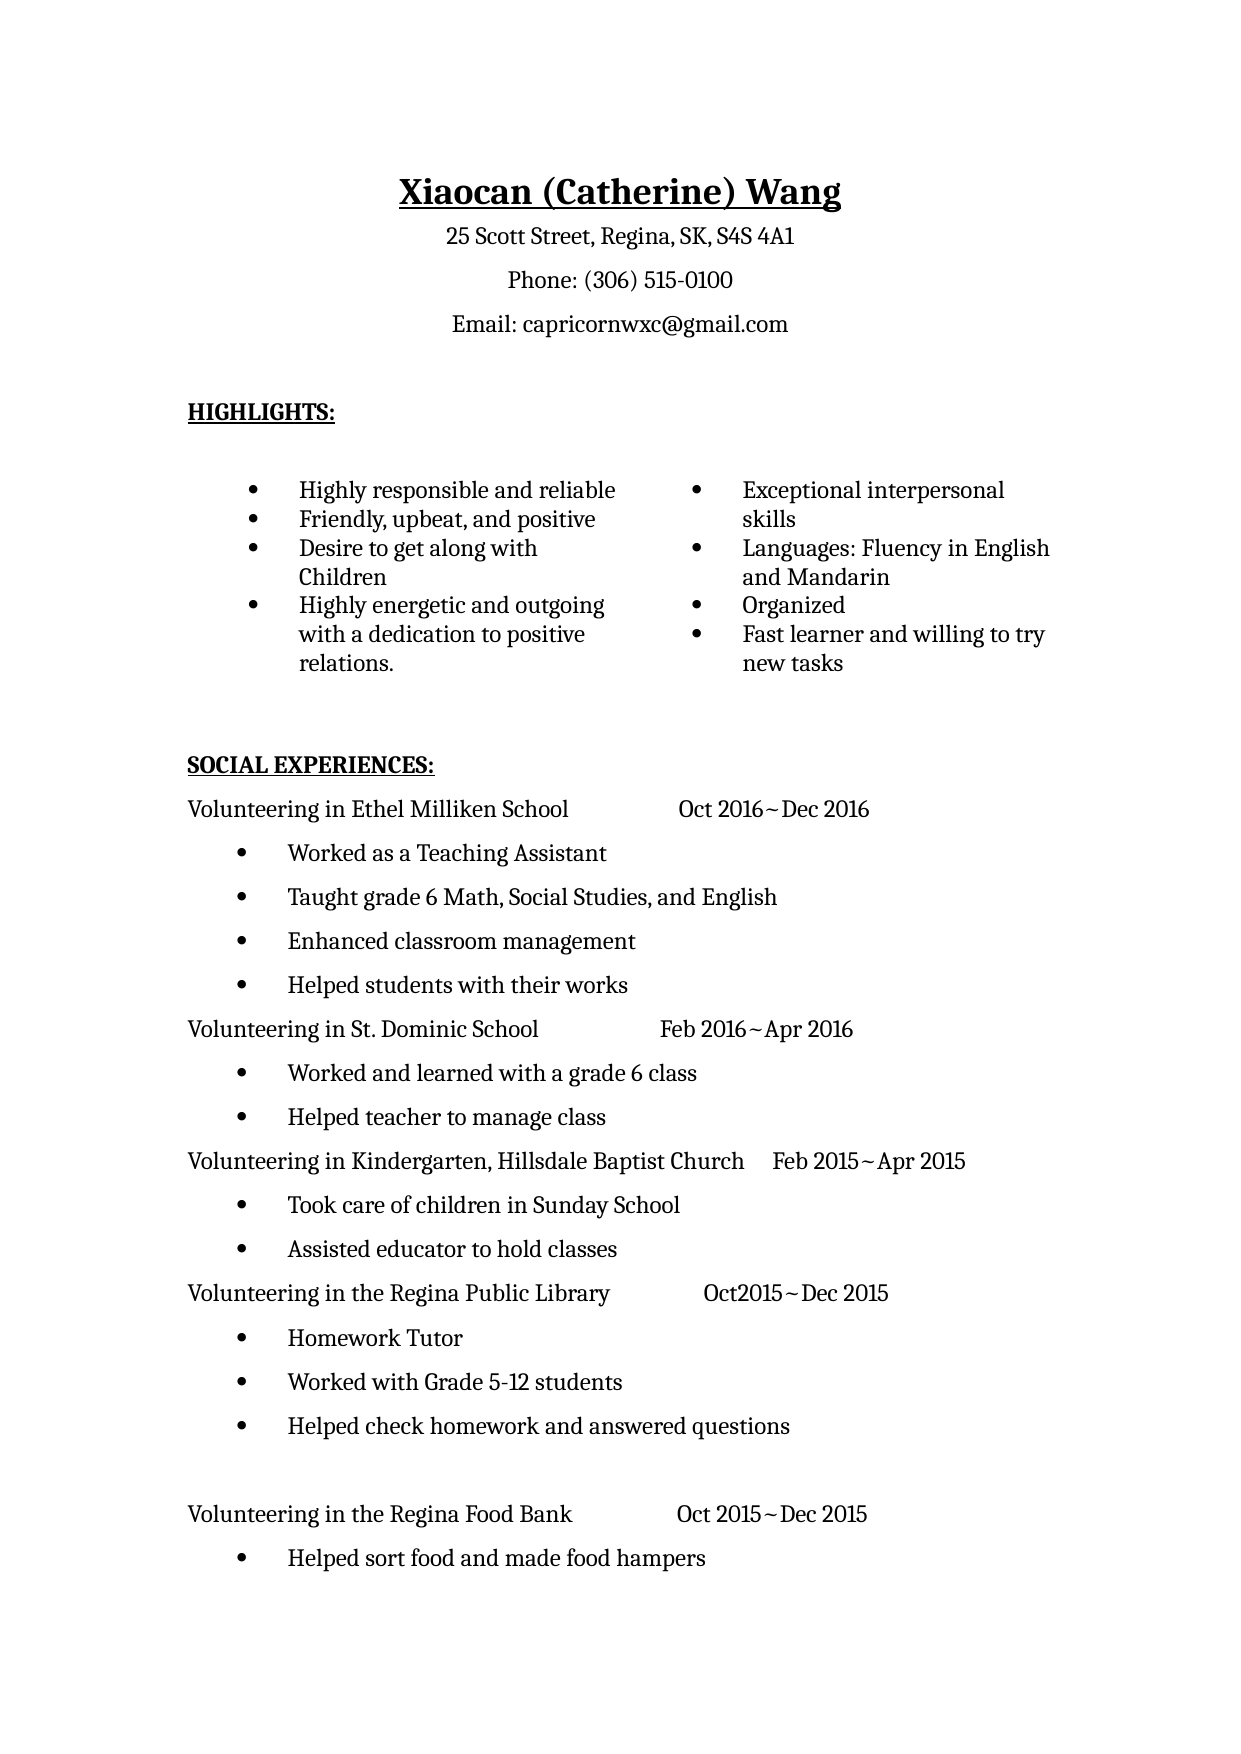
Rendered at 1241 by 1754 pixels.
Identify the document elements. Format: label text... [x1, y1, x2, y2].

text Email: capricornwxc@gmail.com [187, 302, 1053, 346]
list Assisted educator to hold classes [237, 1228, 1053, 1272]
text 25 Scott Street, Regina, SK, S4S 4A1 [187, 214, 1053, 258]
list Worked with Grade 5-12 students [237, 1360, 1053, 1404]
text SOCIAL EXPERIENCES: [187, 434, 1053, 787]
list Homework Tutor [237, 1316, 1053, 1360]
list Helped check homework and answered questions [237, 1404, 1053, 1448]
list Worked as a Teaching Assistant [237, 831, 1053, 875]
text HIGHLIGHTS: [187, 391, 1053, 434]
text Volunteering in St. Dominic School Feb 2016~Apr 2016 [187, 1007, 1053, 1051]
list Taught grade 6 Math, Social Studies, and English [237, 875, 1053, 919]
list Helped sort food and made food hampers [237, 1536, 1053, 1580]
text Volunteering in the Regina Public Library Oct2015~Dec 2015 [187, 1272, 1053, 1316]
table_header Exceptional interpersonal skills Languages: Fluency in English and Mandarin Organized Fast learner and willing to try new tasks [631, 476, 1075, 706]
text Volunteering in Ethel Milliken School Oct 2016~Dec 2016 [187, 787, 1053, 831]
list Helped teacher to manage class [237, 1096, 1053, 1139]
table_header Highly responsible and reliable Friendly, upbeat, and positive Desire to get along with Children Highly energetic and outgoing with a dedication to positive relations. [188, 476, 631, 706]
list Took care of children in Sunday School [237, 1184, 1053, 1228]
text Volunteering in the Regina Food Bank Oct 2015~Dec 2015 [187, 1492, 1053, 1536]
text Xiaocan (Catherine) Wang [187, 170, 1053, 214]
text Volunteering in Kindergarten, Hillsdale Baptist Church Feb 2015~Apr 2015 [187, 1139, 1053, 1184]
list Helped students with their works [237, 963, 1053, 1007]
list Worked and learned with a grade 6 class [237, 1051, 1053, 1096]
text Phone: (306) 515-0100 [187, 258, 1053, 302]
list Enhanced classroom management [237, 919, 1053, 963]
